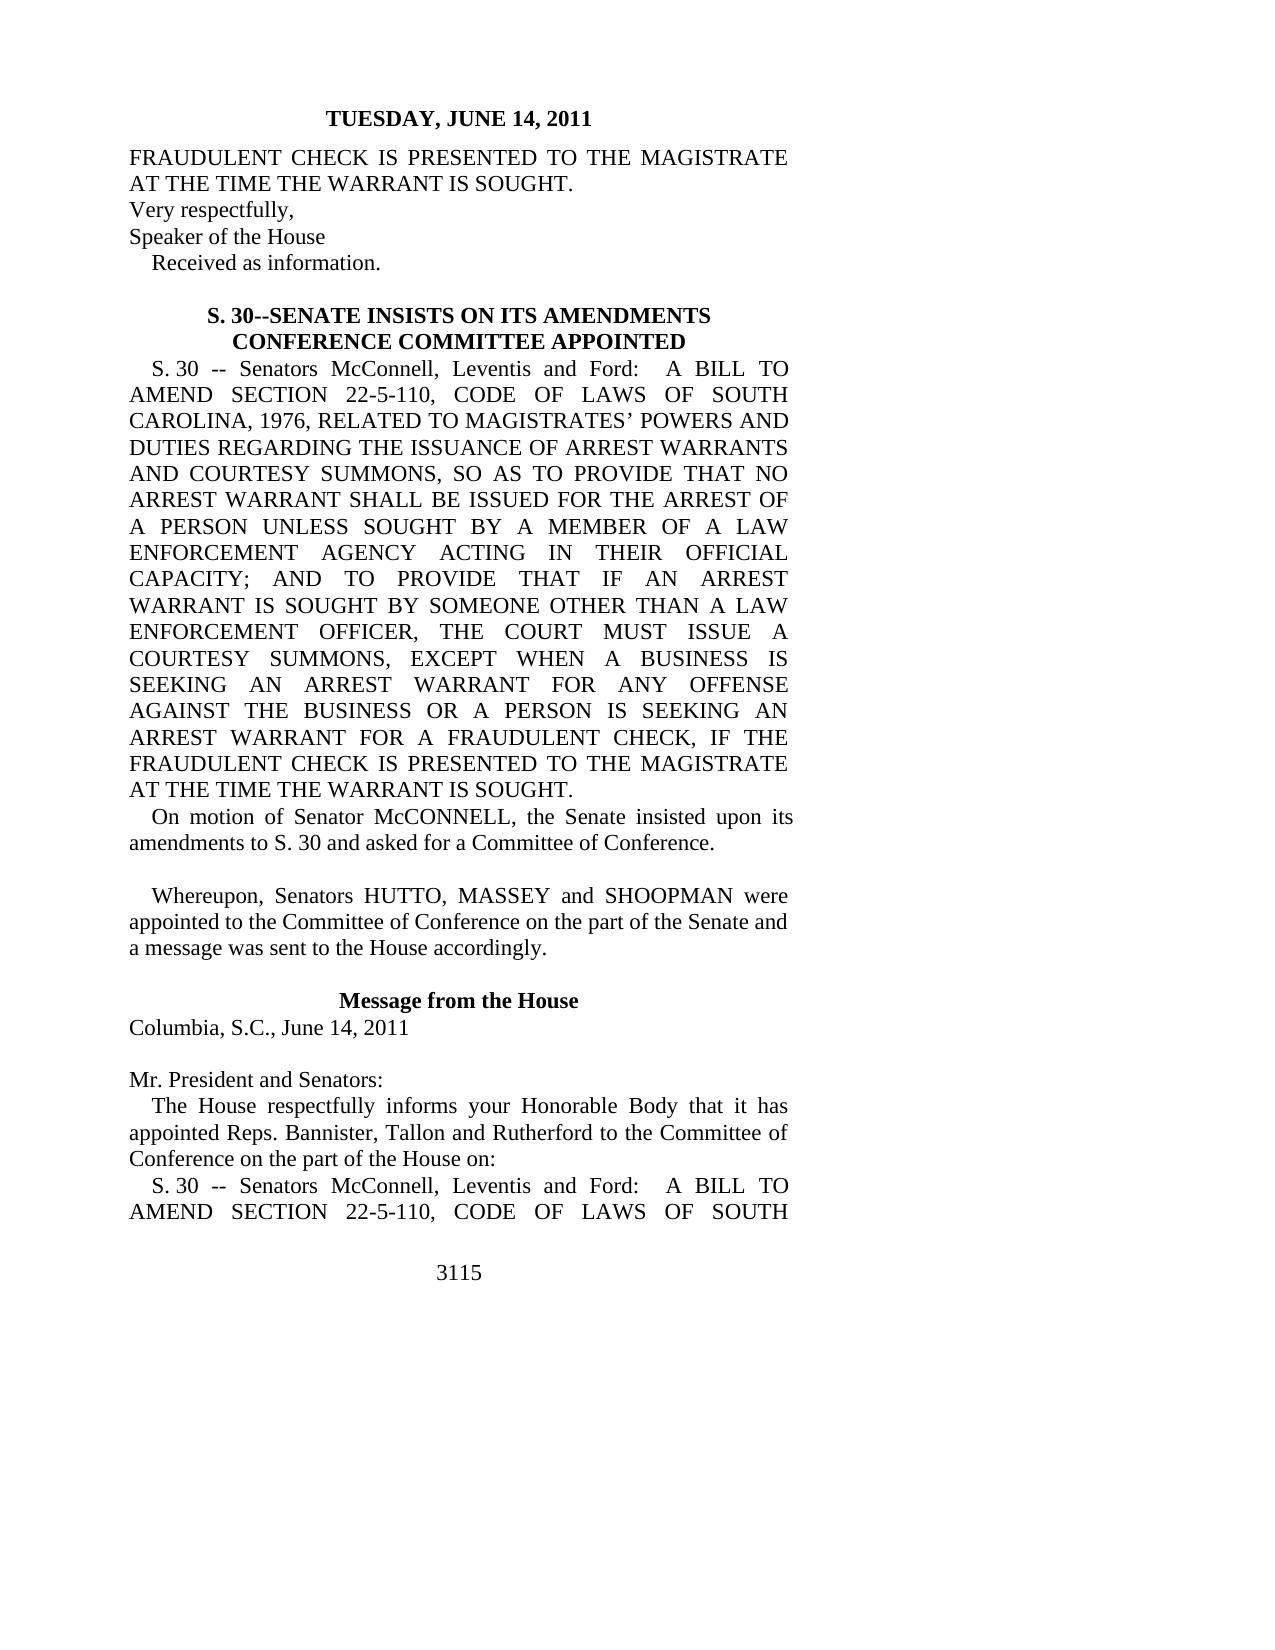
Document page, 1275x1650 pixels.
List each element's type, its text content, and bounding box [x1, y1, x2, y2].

text Mr. President and Senators: [129, 1066, 789, 1093]
text Received as information. [129, 249, 789, 276]
text Message from the House [129, 987, 789, 1013]
text The House respectfully informs your Honorable Body that it has appointed Reps. Bannister, Tallon and Rutherford to the Committee of Conference on the part of the House on: [129, 1093, 789, 1172]
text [129, 1172, 789, 1224]
text S. 30--SENATE INSISTS ON ITS AMENDMENTS [129, 302, 789, 328]
text On motion of Senator McCONNELL, the Senate insisted upon its amendments to S. 30 and asked for a Committee of Conference. [129, 803, 794, 855]
text Whereupon, Senators HUTTO, MASSEY and SHOOPMAN were appointed to the Committee of Conference on the part of the Senate and a message was sent to the House accordingly. [129, 882, 789, 961]
text Very respectfully, [129, 197, 789, 223]
text Columbia, S.C., June 14, 2011 [129, 1013, 789, 1040]
text Speaker of the House [129, 223, 789, 249]
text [129, 144, 789, 197]
text CONFERENCE COMMITTEE APPOINTED [129, 328, 789, 355]
